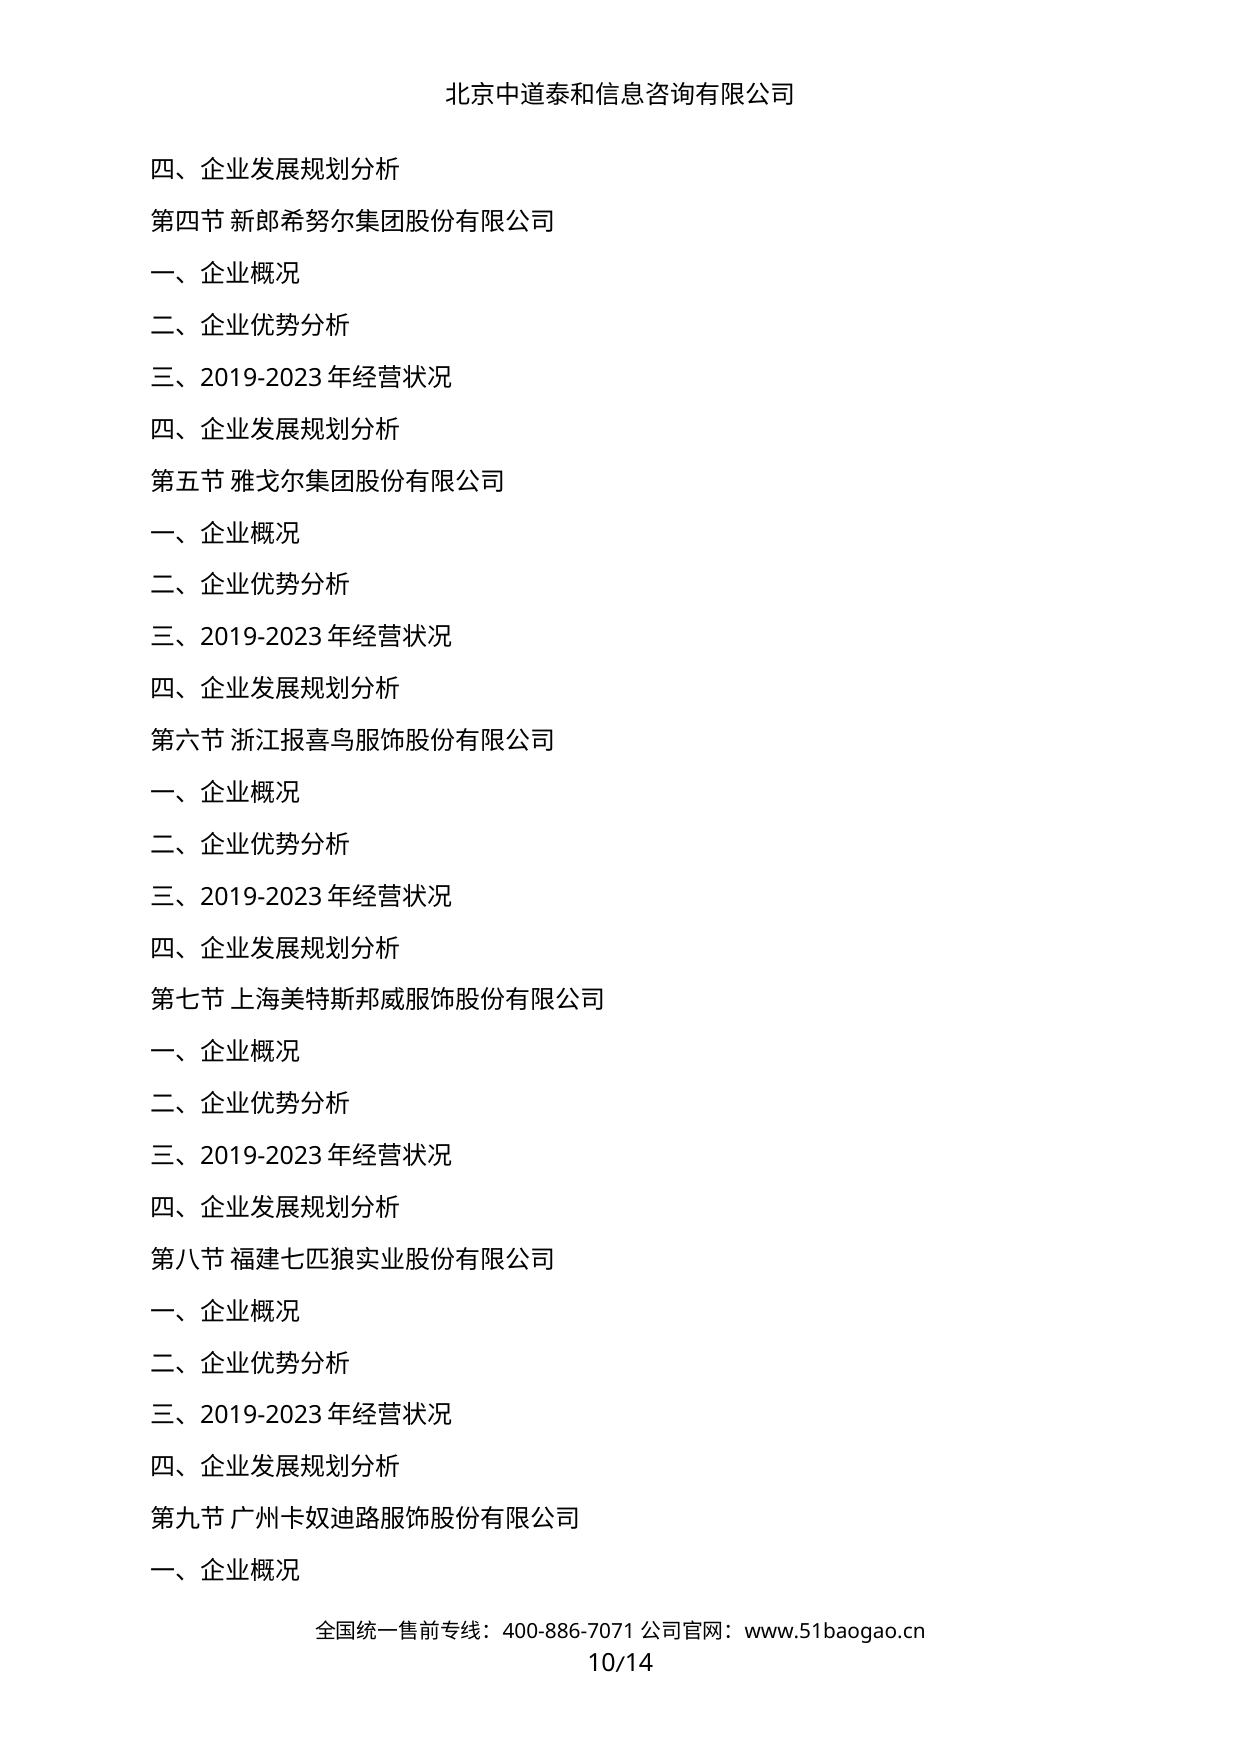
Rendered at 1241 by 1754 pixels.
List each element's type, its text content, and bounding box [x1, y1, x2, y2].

text 四、企业发展规划分析 [150, 669, 1090, 705]
text 一、企业概况 [150, 772, 1090, 809]
text 二、企业优势分析 [150, 306, 1090, 342]
text 三、2019-2023年经营状况 [150, 876, 1090, 912]
text 四、企业发展规划分析 [150, 1447, 1090, 1483]
text 一、企业概况 [150, 1551, 1090, 1587]
text 四、企业发展规划分析 [150, 1187, 1090, 1224]
text 四、企业发展规划分析 [150, 409, 1090, 446]
text 一、企业概况 [150, 254, 1090, 290]
text 二、企业优势分析 [150, 1343, 1090, 1379]
text 第九节 广州卡奴迪路服饰股份有限公司 [150, 1499, 1090, 1535]
text 第四节 新郎希努尔集团股份有限公司 [150, 202, 1090, 238]
text 三、2019-2023年经营状况 [150, 357, 1090, 394]
text 二、企业优势分析 [150, 565, 1090, 601]
text 四、企业发展规划分析 [150, 150, 1090, 186]
text 第五节 雅戈尔集团股份有限公司 [150, 461, 1090, 497]
text 第七节 上海美特斯邦威服饰股份有限公司 [150, 980, 1090, 1016]
text 二、企业优势分析 [150, 1084, 1090, 1120]
text 第六节 浙江报喜鸟服饰股份有限公司 [150, 721, 1090, 757]
text 一、企业概况 [150, 1291, 1090, 1327]
text 一、企业概况 [150, 1032, 1090, 1068]
text 四、企业发展规划分析 [150, 928, 1090, 964]
text 一、企业概况 [150, 513, 1090, 549]
text 三、2019-2023年经营状况 [150, 1136, 1090, 1172]
text 二、企业优势分析 [150, 824, 1090, 861]
text 第八节 福建七匹狼实业股份有限公司 [150, 1239, 1090, 1276]
text 三、2019-2023年经营状况 [150, 617, 1090, 653]
text 三、2019-2023年经营状况 [150, 1395, 1090, 1431]
